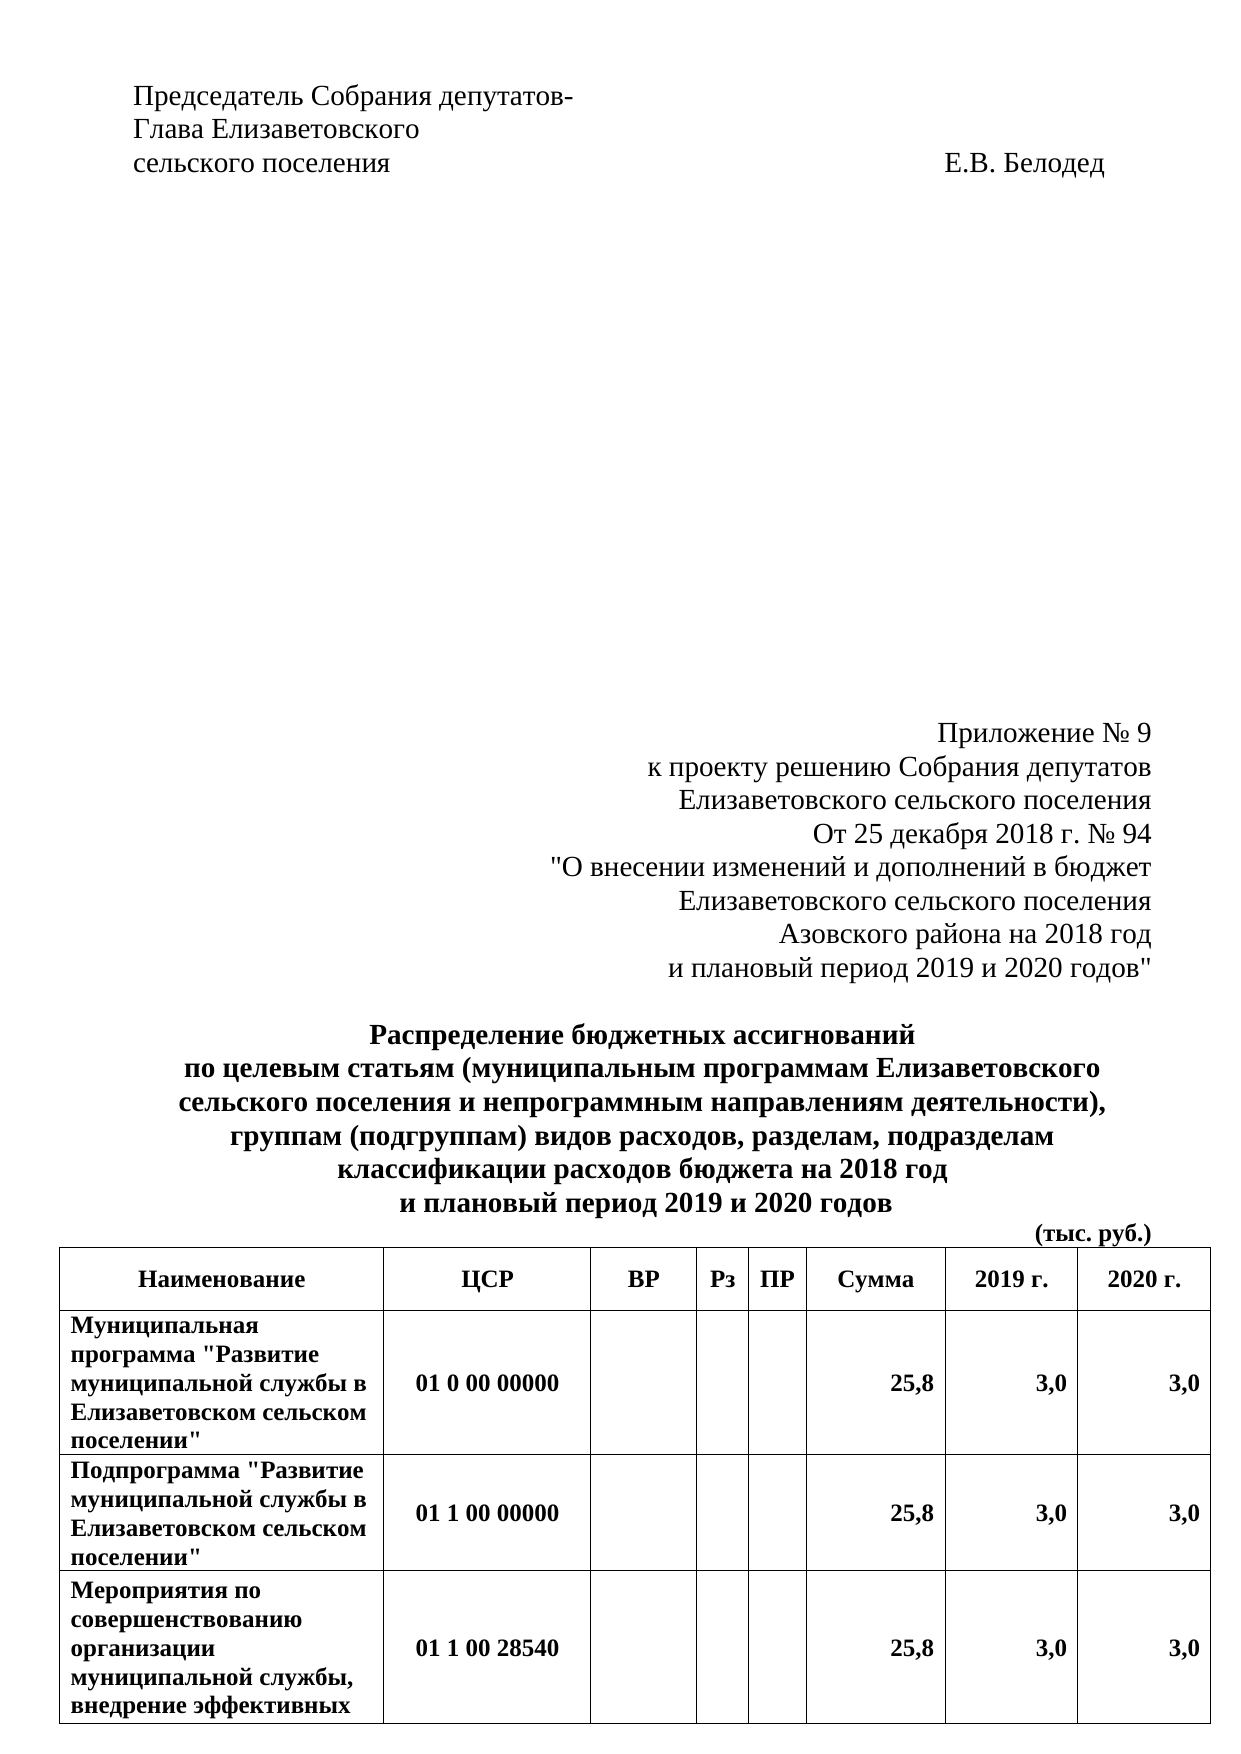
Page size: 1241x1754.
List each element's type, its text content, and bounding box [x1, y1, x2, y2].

table_header Сумма [807, 1248, 945, 1309]
text классификации расходов бюджета на 2018 год [133, 1151, 1152, 1185]
table_cell 3,0 [1078, 1455, 1210, 1570]
table_header 2019 г. [946, 1248, 1077, 1309]
text Глава Елизаветовского [133, 111, 1152, 145]
text Приложение № 9 [133, 715, 1152, 749]
table_cell [749, 1311, 806, 1454]
table_cell 01 0 00 00000 [384, 1311, 590, 1454]
table_header ЦСР [384, 1248, 590, 1309]
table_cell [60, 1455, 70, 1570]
text От 25 декабря 2018 г. № 94 [133, 816, 1152, 849]
table_header 2020 г. [1078, 1248, 1210, 1309]
text сельского поселения и непрограммным направлениям деятельности), [133, 1084, 1152, 1118]
table_cell [697, 1311, 748, 1454]
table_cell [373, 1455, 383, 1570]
table_cell [697, 1571, 748, 1723]
text Елизаветовского сельского поселения [133, 883, 1152, 916]
text группам (подгруппам) видов расходов, разделам, подразделам [133, 1118, 1152, 1151]
table_cell [749, 1455, 806, 1570]
text и плановый период 2019 и 2020 годов" [133, 950, 1152, 983]
text по целевым статьям (муниципальным программам Елизаветовского [133, 1051, 1152, 1084]
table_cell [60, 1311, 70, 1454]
table_header ВР [591, 1248, 696, 1309]
table_header ПР [749, 1248, 806, 1309]
table_cell 3,0 [946, 1311, 1077, 1454]
table_cell [591, 1571, 696, 1723]
table_cell 3,0 [1078, 1311, 1210, 1454]
table_cell [591, 1455, 696, 1570]
table_header Наименование [60, 1248, 383, 1309]
text Елизаветовского сельского поселения [133, 782, 1152, 816]
table_cell 25,8 [807, 1455, 945, 1570]
text Председатель Собрания депутатов- [133, 78, 1152, 111]
table_cell [591, 1311, 696, 1454]
table_cell 3,0 [1078, 1571, 1210, 1723]
table_cell 01 1 00 00000 [384, 1455, 590, 1570]
text и плановый период 2019 и 2020 годов [133, 1185, 1152, 1218]
table_cell 01 1 00 28540 [384, 1571, 590, 1723]
table_header Рз [697, 1248, 748, 1309]
text Распределение бюджетных ассигнований [133, 1017, 1152, 1051]
table_cell 3,0 [946, 1571, 1077, 1723]
text "О внесении изменений и дополнений в бюджет [133, 849, 1152, 883]
text сельского поселения Е.В. Белодед [133, 145, 1152, 178]
table_cell 25,8 [807, 1571, 945, 1723]
text к проекту решению Собрания депутатов [133, 749, 1152, 782]
table_cell [749, 1571, 806, 1723]
text Азовского района на 2018 год [133, 916, 1152, 950]
text (тыс. руб.) [133, 1218, 1152, 1247]
table_cell [697, 1455, 748, 1570]
table_cell 25,8 [807, 1311, 945, 1454]
table_cell 3,0 [946, 1455, 1077, 1570]
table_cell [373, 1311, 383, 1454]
